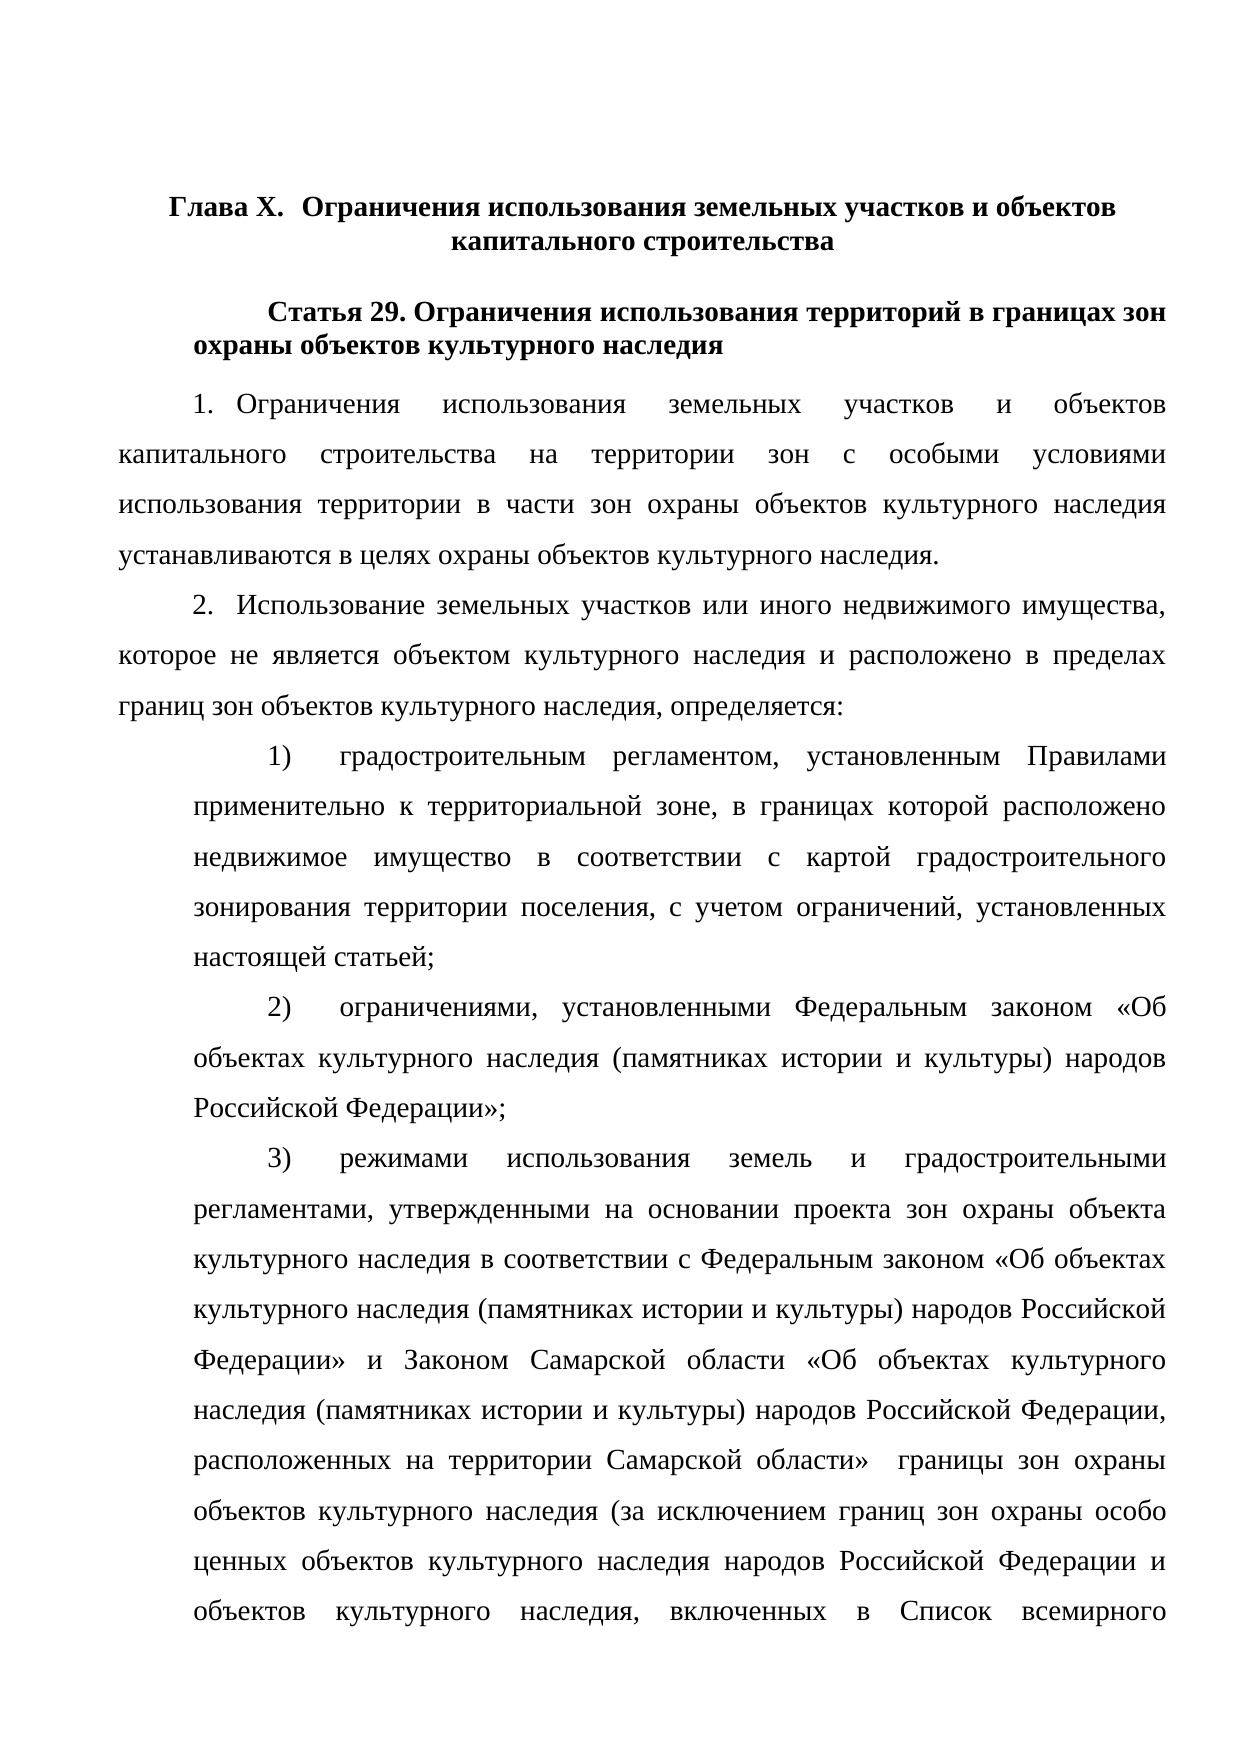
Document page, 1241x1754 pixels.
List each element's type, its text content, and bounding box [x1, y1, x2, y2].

list Ограничения использования земельных участков и объектов капитального строительства [118, 189, 1167, 256]
list Ограничения использования территорий в границах зон охраны объектов культурного наследия [193, 294, 1167, 361]
list градостроительным регламентом, установленным Правилами применительно к территориальной зоне, в границах которой расположено недвижимое имущество в соответствии с картой градостроительного зонирования территории поселения, с учетом ограничений, установленных настоящей статьей; [193, 738, 1167, 973]
list Ограничения использования земельных участков и объектов капитального строительства на территории зон с особыми условиями использования территории в части зон охраны объектов культурного наследия устанавливаются в целях охраны объектов культурного наследия. [118, 386, 1167, 570]
list Использование земельных участков или иного недвижимого имущества, которое не является объектом культурного наследия и расположено в пределах границ зон объектов культурного наследия, определяется: [118, 587, 1167, 721]
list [193, 1141, 1167, 1627]
list ограничениями, установленными Федеральным законом «Об объектах культурного наследия (памятниках истории и культуры) народов Российской Федерации»; [193, 989, 1167, 1124]
